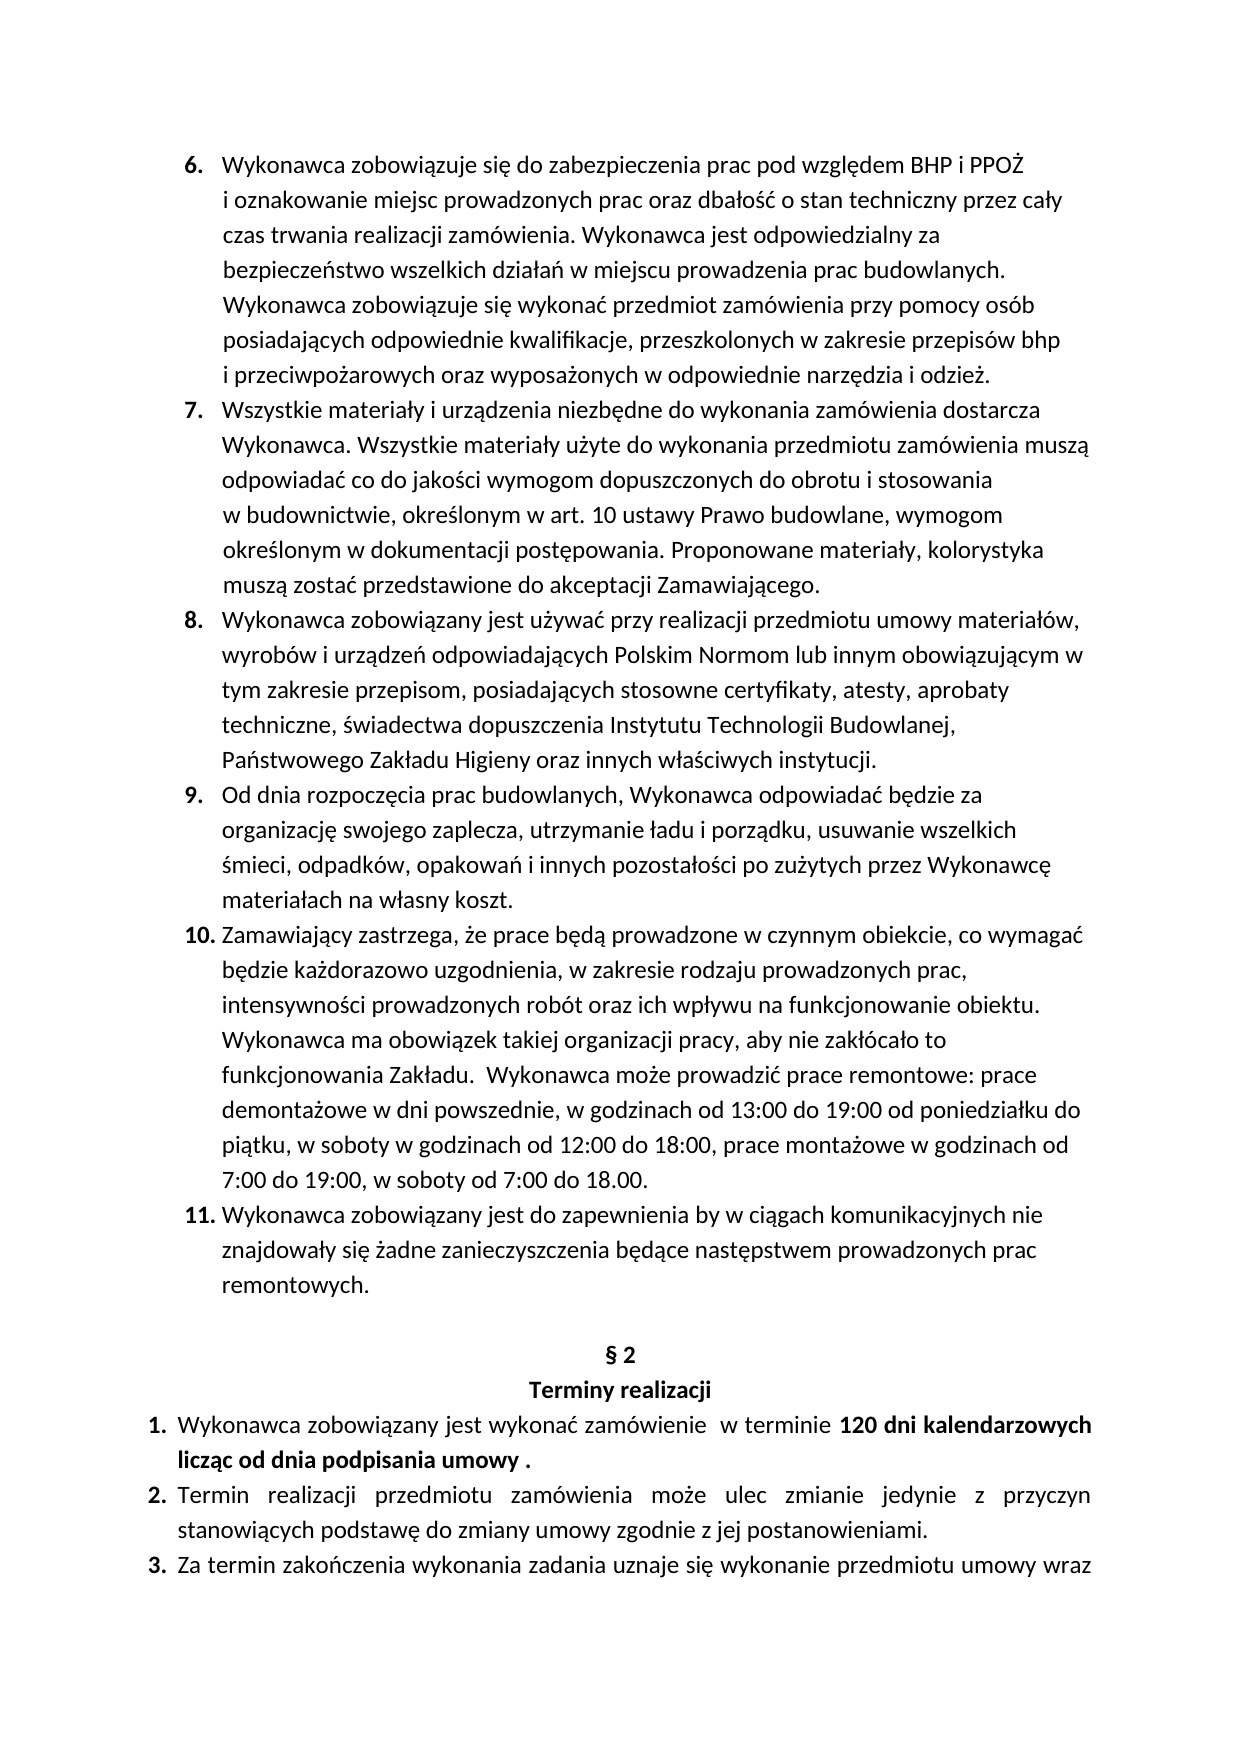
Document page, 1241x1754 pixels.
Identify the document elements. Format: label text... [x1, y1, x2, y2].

list Wszystkie materiały i urządzenia niezbędne do wykonania zamówienia dostarcza Wykonawca. Wszystkie materiały użyte do wykonania przedmiotu zamówienia muszą odpowiadać co do jakości wymogom dopuszczonych do obrotu i stosowania [184, 394, 1092, 495]
list Wykonawca zobowiązany jest używać przy realizacji przedmiotu umowy materiałów, wyrobów i urządzeń odpowiadających Polskim Normom lub innym obowiązującym w tym zakresie przepisom, posiadających stosowne certyfikaty, atesty, aprobaty techniczne, świadectwa dopuszczenia Instytutu Technologii Budowlanej, Państwowego Zakładu Higieny oraz innych właściwych instytucji. [184, 604, 1092, 775]
text Wykonawca zobowiązuje się wykonać przedmiot zamówienia przy pomocy osób posiadających odpowiednie kwalifikacje, przeszkolonych w zakresie przepisów bhp [223, 289, 1092, 355]
text w budownictwie, określonym w art. 10 ustawy Prawo budowlane, wymogom określonym w dokumentacji postępowania. Proponowane materiały, kolorystyka muszą zostać przedstawione do akceptacji Zamawiającego. [223, 499, 1092, 600]
text Terminy realizacji [148, 1374, 1092, 1405]
text § 2 [148, 1339, 1092, 1370]
text i przeciwpożarowych oraz wyposażonych w odpowiednie narzędzia i odzież. [223, 359, 1092, 390]
list Wykonawca zobowiązany jest wykonać zamówienie w terminie 120 dni kalendarzowych licząc od dnia podpisania umowy . [148, 1409, 1092, 1475]
list Wykonawca zobowiązuje się do zabezpieczenia prac pod względem BHP i PPOŻ [184, 149, 1092, 180]
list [148, 1549, 1092, 1580]
text i oznakowanie miejsc prowadzonych prac oraz dbałość o stan techniczny przez cały czas trwania realizacji zamówienia. Wykonawca jest odpowiedzialny za bezpieczeństwo wszelkich działań w miejscu prowadzenia prac budowlanych. [223, 184, 1092, 285]
list Zamawiający zastrzega, że prace będą prowadzone w czynnym obiekcie, co wymagać będzie każdorazowo uzgodnienia, w zakresie rodzaju prowadzonych prac, intensywności prowadzonych robót oraz ich wpływu na funkcjonowanie obiektu. Wykonawca ma obowiązek takiej organizacji pracy, aby nie zakłócało to funkcjonowania Zakładu. Wykonawca może prowadzić prace remontowe: prace demontażowe w dni powszednie, w godzinach od 13:00 do 19:00 od poniedziałku do piątku, w soboty w godzinach od 12:00 do 18:00, prace montażowe w godzinach od 7:00 do 19:00, w soboty od 7:00 do 18.00. [184, 919, 1092, 1195]
list Wykonawca zobowiązany jest do zapewnienia by w ciągach komunikacyjnych nie znajdowały się żadne zanieczyszczenia będące następstwem prowadzonych prac remontowych. [184, 1199, 1092, 1300]
list Od dnia rozpoczęcia prac budowlanych, Wykonawca odpowiadać będzie za organizację swojego zaplecza, utrzymanie ładu i porządku, usuwanie wszelkich śmieci, odpadków, opakowań i innych pozostałości po zużytych przez Wykonawcę materiałach na własny koszt. [184, 779, 1092, 915]
list Termin realizacji przedmiotu zamówienia może ulec zmianie jedynie z przyczyn stanowiących podstawę do zmiany umowy zgodnie z jej postanowieniami. [148, 1479, 1092, 1545]
